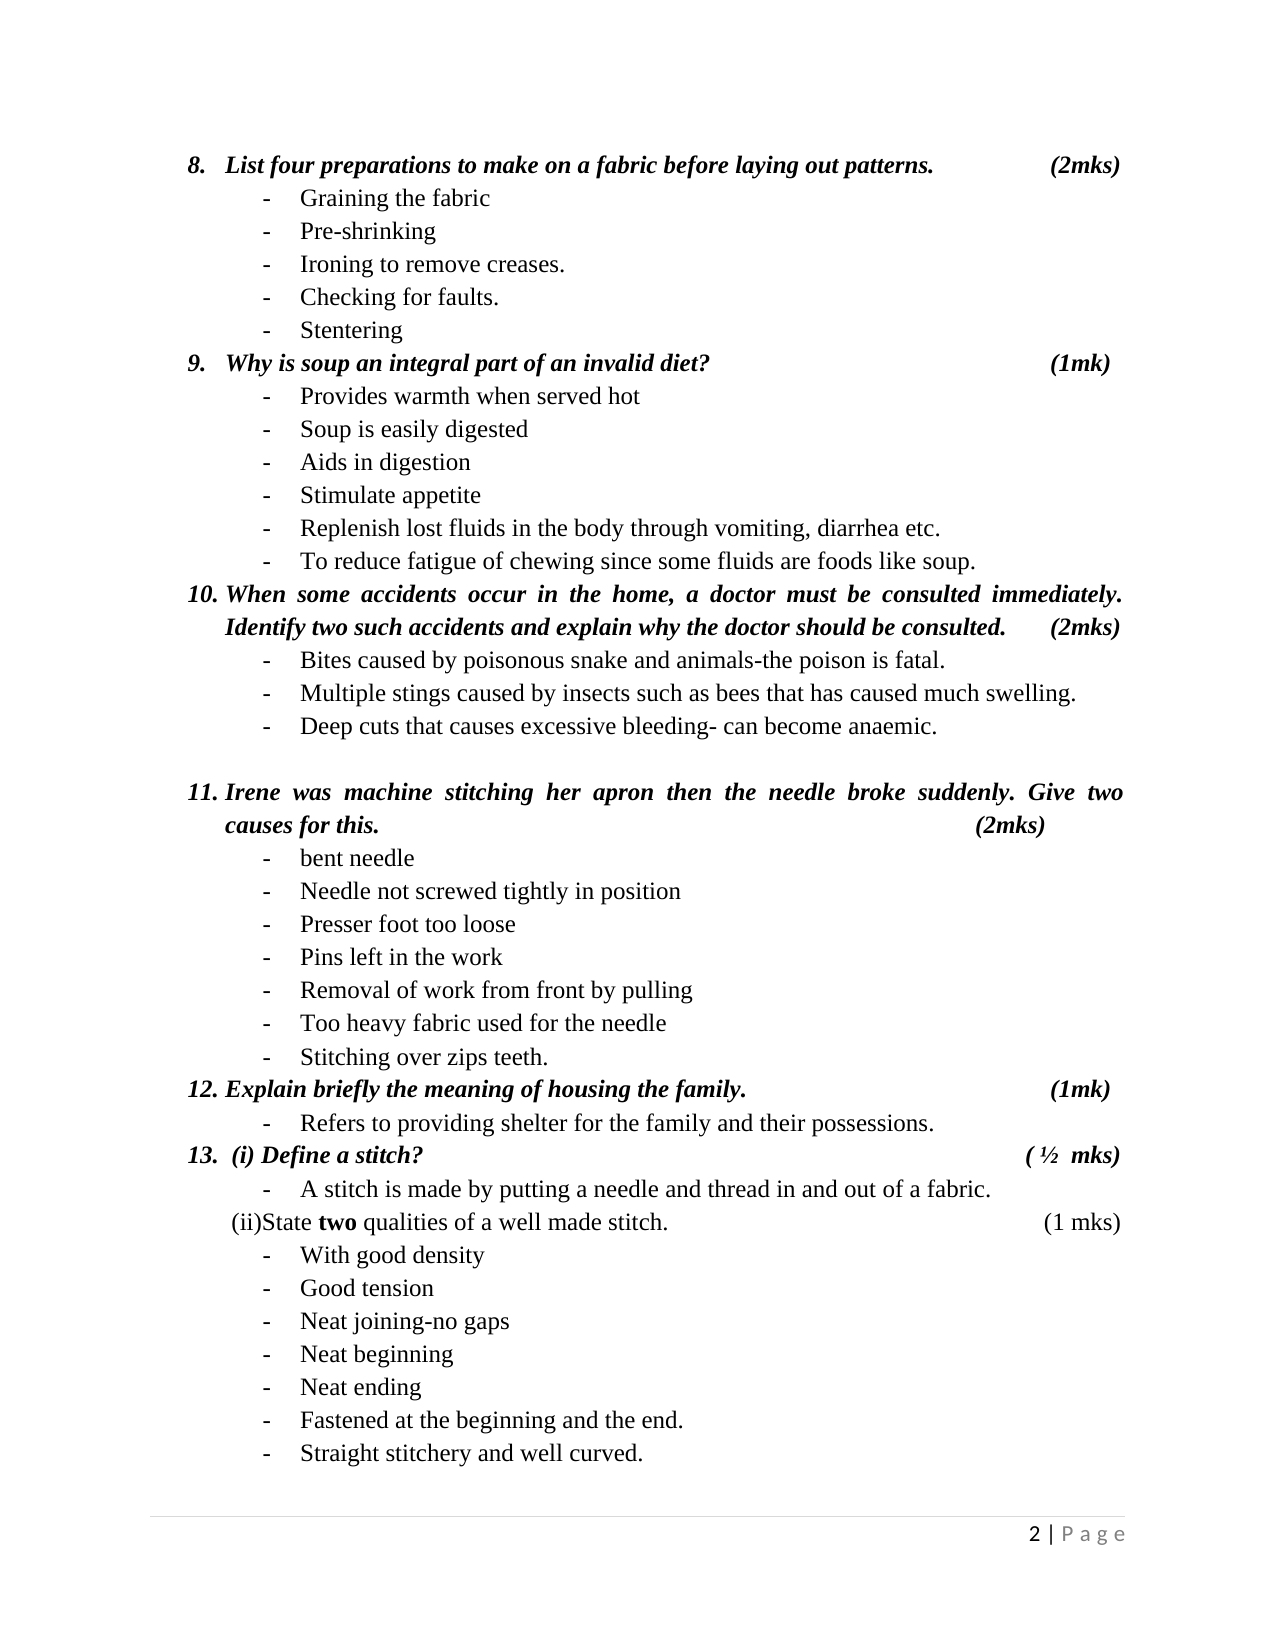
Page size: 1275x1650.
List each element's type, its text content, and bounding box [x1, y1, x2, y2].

list Pre-shrinking [262, 216, 1125, 245]
list Neat ending [262, 1372, 1125, 1401]
list Refers to providing shelter for the family and their possessions. [262, 1108, 1125, 1136]
list Neat beginning [262, 1339, 1125, 1367]
list Presser foot too loose [262, 909, 1125, 938]
list When some accidents occur in the home, a doctor must be consulted immediately. Identify two such accidents and explain why the doctor should be consulted. (2mks) [187, 579, 1125, 641]
list Why is soup an integral part of an invalid diet? (1mk) [187, 348, 1125, 377]
list Provides warmth when served hot [262, 381, 1125, 410]
list A stitch is made by putting a needle and thread in and out of a fabric. [262, 1174, 1125, 1202]
list Stitching over zips teeth. [262, 1042, 1125, 1070]
list Checking for faults. [262, 282, 1125, 311]
list With good density [262, 1240, 1125, 1268]
list Bites caused by poisonous snake and animals-the poison is fatal. [262, 645, 1125, 674]
list To reduce fatigue of chewing since some fluids are foods like soup. [262, 546, 1125, 575]
list Replenish lost fluids in the body through vomiting, diarrhea etc. [262, 513, 1125, 542]
list List four preparations to make on a fabric before laying out patterns. (2mks) [187, 150, 1125, 179]
list Neat joining-no gaps [262, 1306, 1125, 1334]
list Good tension [262, 1273, 1125, 1301]
list Aids in digestion [262, 447, 1125, 476]
list Ironing to remove creases. [262, 249, 1125, 278]
list Soup is easily digested [262, 414, 1125, 443]
list Pins left in the work [262, 942, 1125, 971]
list Removal of work from front by pulling [262, 976, 1125, 1004]
list bent needle [262, 843, 1125, 872]
list Multiple stings caused by insects such as bees that has caused much swelling. [262, 678, 1125, 707]
list Needle not screwed tightly in position [262, 876, 1125, 905]
list Stimulate appetite [262, 480, 1125, 509]
list Explain briefly the meaning of housing the family. (1mk) [187, 1074, 1125, 1103]
list (ii)State two qualities of a well made stitch. (1 mks) [225, 1207, 1125, 1235]
list (i) Define a stitch? ( ½ mks) [187, 1141, 1125, 1169]
list Irene was machine stitching her apron then the needle broke suddenly. Give two causes for this. (2mks) [187, 777, 1125, 839]
list Too heavy fabric used for the needle [262, 1008, 1125, 1037]
list Deep cuts that causes excessive bleeding- can become anaemic. [262, 711, 1125, 740]
list Fastened at the beginning and the end. [262, 1405, 1125, 1433]
list Stentering [262, 315, 1125, 344]
list Straight stitchery and well curved. [262, 1438, 1125, 1467]
list Graining the fabric [262, 183, 1125, 212]
